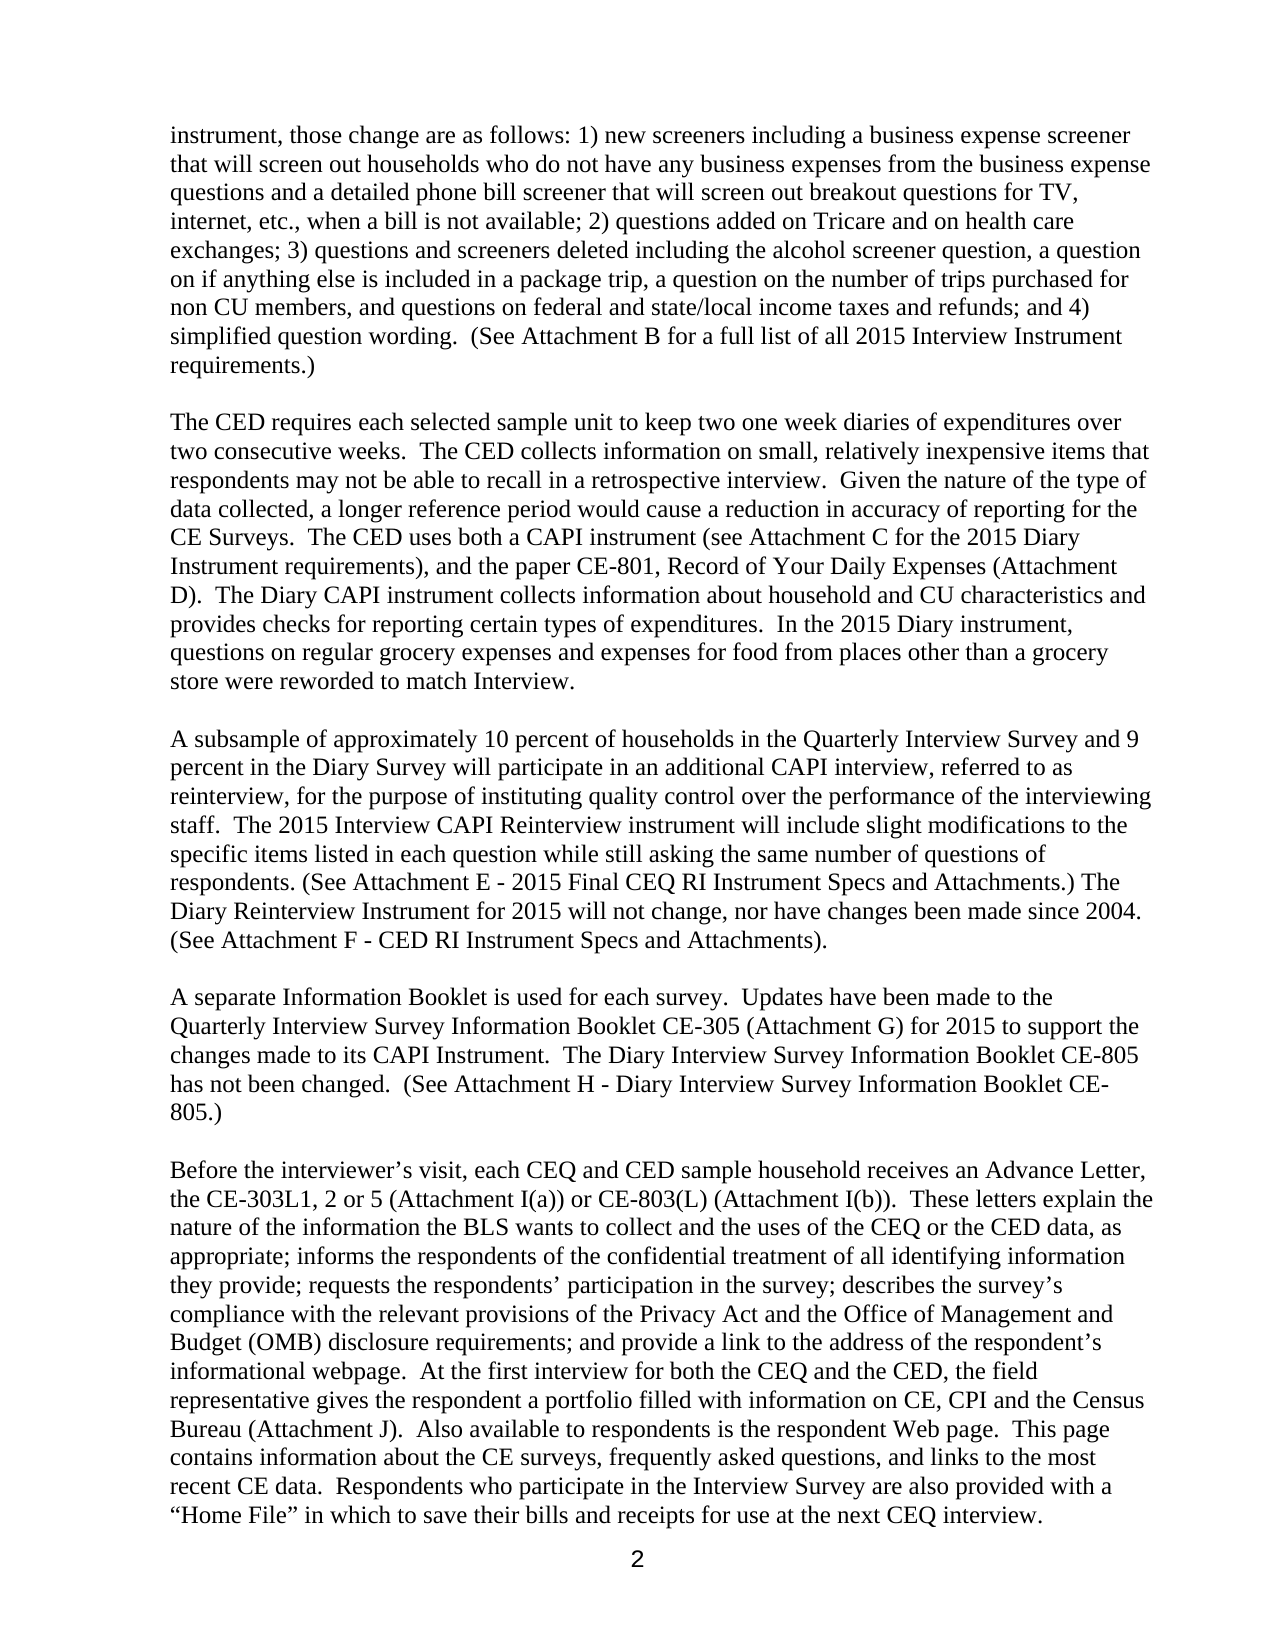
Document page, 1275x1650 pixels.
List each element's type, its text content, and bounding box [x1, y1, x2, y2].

text A subsample of approximately 10 percent of households in the Quarterly Interview Survey and 9 percent in the Diary Survey will participate in an additional CAPI interview, referred to as reinterview, for the purpose of instituting quality control over the performance of the interviewing staff. The 2015 Interview CAPI Reinterview instrument will include slight modifications to the specific items listed in each question while still asking the same number of questions of respondents. (See Attachment E - 2015 Final CEQ RI Instrument Specs and Attachments.) The Diary Reinterview Instrument for 2015 will not change, nor have changes been made since 2004. (See Attachment F - CED RI Instrument Specs and Attachments). [170, 724, 1155, 954]
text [170, 120, 1155, 379]
text The CED requires each selected sample unit to keep two one week diaries of expenditures over two consecutive weeks. The CED collects information on small, relatively inexpensive items that respondents may not be able to recall in a retrospective interview. Given the nature of the type of data collected, a longer reference period would cause a reduction in accuracy of reporting for the CE Surveys. The CED uses both a CAPI instrument (see Attachment C for the 2015 Diary Instrument requirements), and the paper CE-801, Record of Your Daily Expenses (Attachment D). The Diary CAPI instrument collects information about household and CU characteristics and provides checks for reporting certain types of expenditures. In the 2015 Diary instrument, questions on regular grocery expenses and expenses for food from places other than a grocery store were reworded to match Interview. [170, 407, 1155, 695]
text Before the interviewer’s visit, each CEQ and CED sample household receives an Advance Letter, the CE-303L1, 2 or 5 (Attachment I(a)) or CE-803(L) (Attachment I(b)). These letters explain the nature of the information the BLS wants to collect and the uses of the CEQ or the CED data, as appropriate; informs the respondents of the confidential treatment of all identifying information they provide; requests the respondents’ participation in the survey; describes the survey’s compliance with the relevant provisions of the Privacy Act and the Office of Management and Budget (OMB) disclosure requirements; and provide a link to the address of the respondent’s informational webpage. At the first interview for both the CEQ and the CED, the field representative gives the respondent a portfolio filled with information on CE, CPI and the Census Bureau (Attachment J). Also available to respondents is the respondent Web page. This page contains information about the CE surveys, frequently asked questions, and links to the most recent CE data. Respondents who participate in the Interview Survey are also provided with a “Home File” in which to save their bills and receipts for use at the next CEQ interview. [169, 1155, 1155, 1529]
text A separate Information Booklet is used for each survey. Updates have been made to the Quarterly Interview Survey Information Booklet CE-305 (Attachment G) for 2015 to support the changes made to its CAPI Instrument. The Diary Interview Survey Information Booklet CE-805 has not been changed. (See Attachment H - Diary Interview Survey Information Booklet CE-805.) [170, 982, 1155, 1126]
